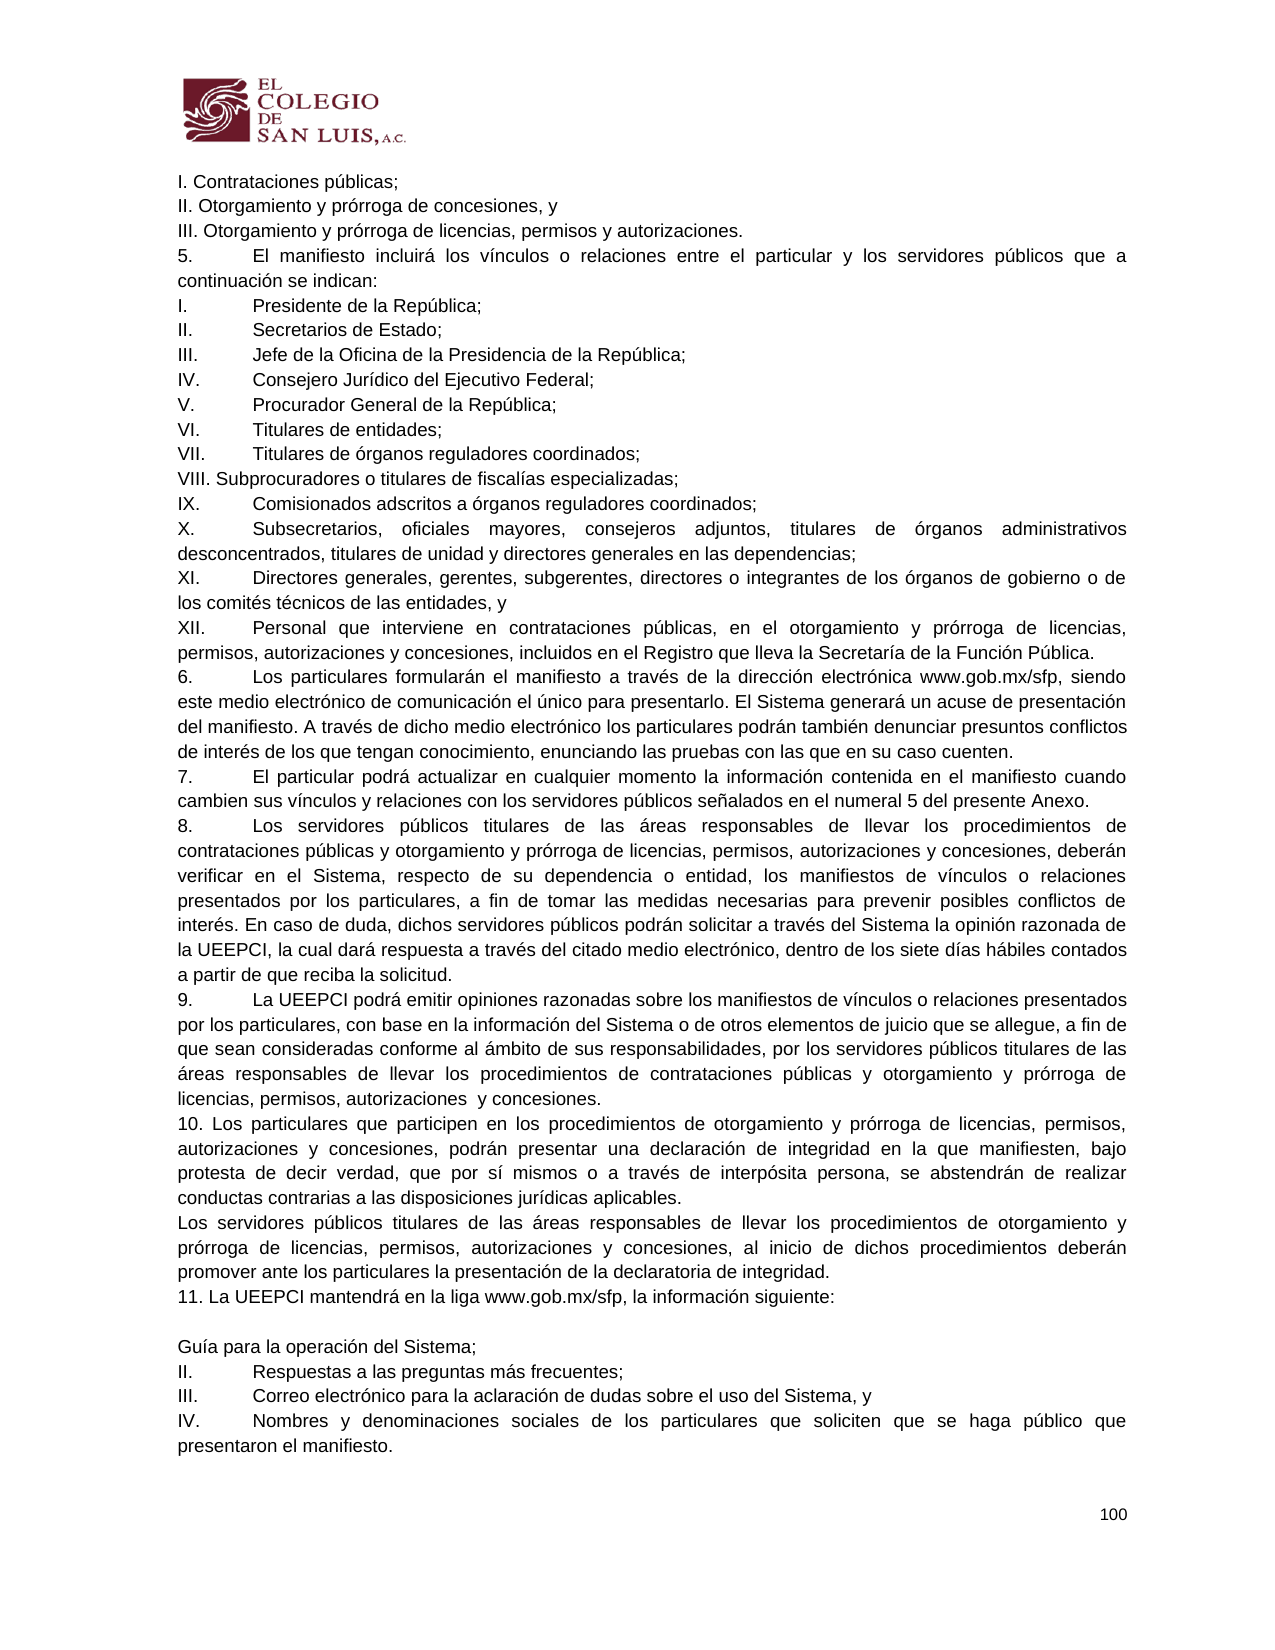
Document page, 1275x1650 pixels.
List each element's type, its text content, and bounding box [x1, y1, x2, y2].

text I. Contrataciones públicas; [177, 171, 1127, 192]
text 9. La UEEPCI podrá emitir opiniones razonadas sobre los manifiestos de vínculos o relaciones presentados por los particulares, con base en la información del Sistema o de otros elementos de juicio que se allegue, a fin de que sean consideradas conforme al ámbito de sus responsabilidades, por los servidores públicos titulares de las áreas responsables de llevar los procedimientos de contrataciones públicas y otorgamiento y prórroga de licencias, permisos, autorizaciones y concesiones. [177, 989, 1127, 1109]
text VII. Titulares de órganos reguladores coordinados; [177, 443, 1127, 465]
text II. Respuestas a las preguntas más frecuentes; [177, 1361, 1127, 1382]
text X. Subsecretarios, oficiales mayores, consejeros adjuntos, titulares de órganos administrativos desconcentrados, titulares de unidad y directores generales en las dependencias; [177, 518, 1127, 564]
text 8. Los servidores públicos titulares de las áreas responsables de llevar los procedimientos de contrataciones públicas y otorgamiento y prórroga de licencias, permisos, autorizaciones y concesiones, deberán verificar en el Sistema, respecto de su dependencia o entidad, los manifiestos de vínculos o relaciones presentados por los particulares, a fin de tomar las medidas necesarias para prevenir posibles conflictos de interés. En caso de duda, dichos servidores públicos podrán solicitar a través del Sistema la opinión razonada de la UEEPCI, la cual dará respuesta a través del citado medio electrónico, dentro de los siete días hábiles contados a partir de que reciba la solicitud. [177, 815, 1127, 985]
text I. Presidente de la República; [177, 294, 1127, 316]
text Guía para la operación del Sistema; [177, 1336, 1127, 1357]
text XII. Personal que interviene en contrataciones públicas, en el otorgamiento y prórroga de licencias, permisos, autorizaciones y concesiones, incluidos en el Registro que lleva la Secretaría de la Función Pública. [177, 617, 1127, 663]
text IX. Comisionados adscritos a órganos reguladores coordinados; [177, 493, 1127, 514]
text III. Otorgamiento y prórroga de licencias, permisos y autorizaciones. [177, 220, 1127, 242]
text 10. Los particulares que participen en los procedimientos de otorgamiento y prórroga de licencias, permisos, autorizaciones y concesiones, podrán presentar una declaración de integridad en la que manifiesten, bajo protesta de decir verdad, que por sí mismos o a través de interpósita persona, se abstendrán de realizar conductas contrarias a las disposiciones jurídicas aplicables. [177, 1113, 1127, 1208]
text II. Secretarios de Estado; [177, 319, 1127, 341]
text III. Correo electrónico para la aclaración de dudas sobre el uso del Sistema, y [177, 1385, 1127, 1407]
text 6. Los particulares formularán el manifiesto a través de la dirección electrónica www.gob.mx/sfp, siendo este medio electrónico de comunicación el único para presentarlo. El Sistema generará un acuse de presentación del manifiesto. A través de dicho medio electrónico los particulares podrán también denunciar presuntos conflictos de interés de los que tengan conocimiento, enunciando las pruebas con las que en su caso cuenten. [177, 666, 1127, 762]
text II. Otorgamiento y prórroga de concesiones, y [177, 195, 1127, 217]
text V. Procurador General de la República; [177, 394, 1127, 415]
text XI. Directores generales, gerentes, subgerentes, directores o integrantes de los órganos de gobierno o de los comités técnicos de las entidades, y [177, 567, 1127, 613]
text 11. La UEEPCI mantendrá en la liga www.gob.mx/sfp, la información siguiente: [177, 1286, 1127, 1308]
picture [177, 73, 415, 146]
text IV. Consejero Jurídico del Ejecutivo Federal; [177, 369, 1127, 390]
text Los servidores públicos titulares de las áreas responsables de llevar los procedimientos de otorgamiento y prórroga de licencias, permisos, autorizaciones y concesiones, al inicio de dichos procedimientos deberán promover ante los particulares la presentación de la declaratoria de integridad. [177, 1212, 1127, 1283]
text VI. Titulares de entidades; [177, 418, 1127, 440]
text 5. El manifiesto incluirá los vínculos o relaciones entre el particular y los servidores públicos que a continuación se indican: [177, 245, 1127, 291]
text III. Jefe de la Oficina de la Presidencia de la República; [177, 344, 1127, 366]
text 7. El particular podrá actualizar en cualquier momento la información contenida en el manifiesto cuando cambien sus vínculos y relaciones con los servidores públicos señalados en el numeral 5 del presente Anexo. [177, 766, 1127, 812]
text IV. Nombres y denominaciones sociales de los particulares que soliciten que se haga público que presentaron el manifiesto. [177, 1410, 1127, 1456]
text VIII. Subprocuradores o titulares de fiscalías especializadas; [177, 468, 1127, 489]
